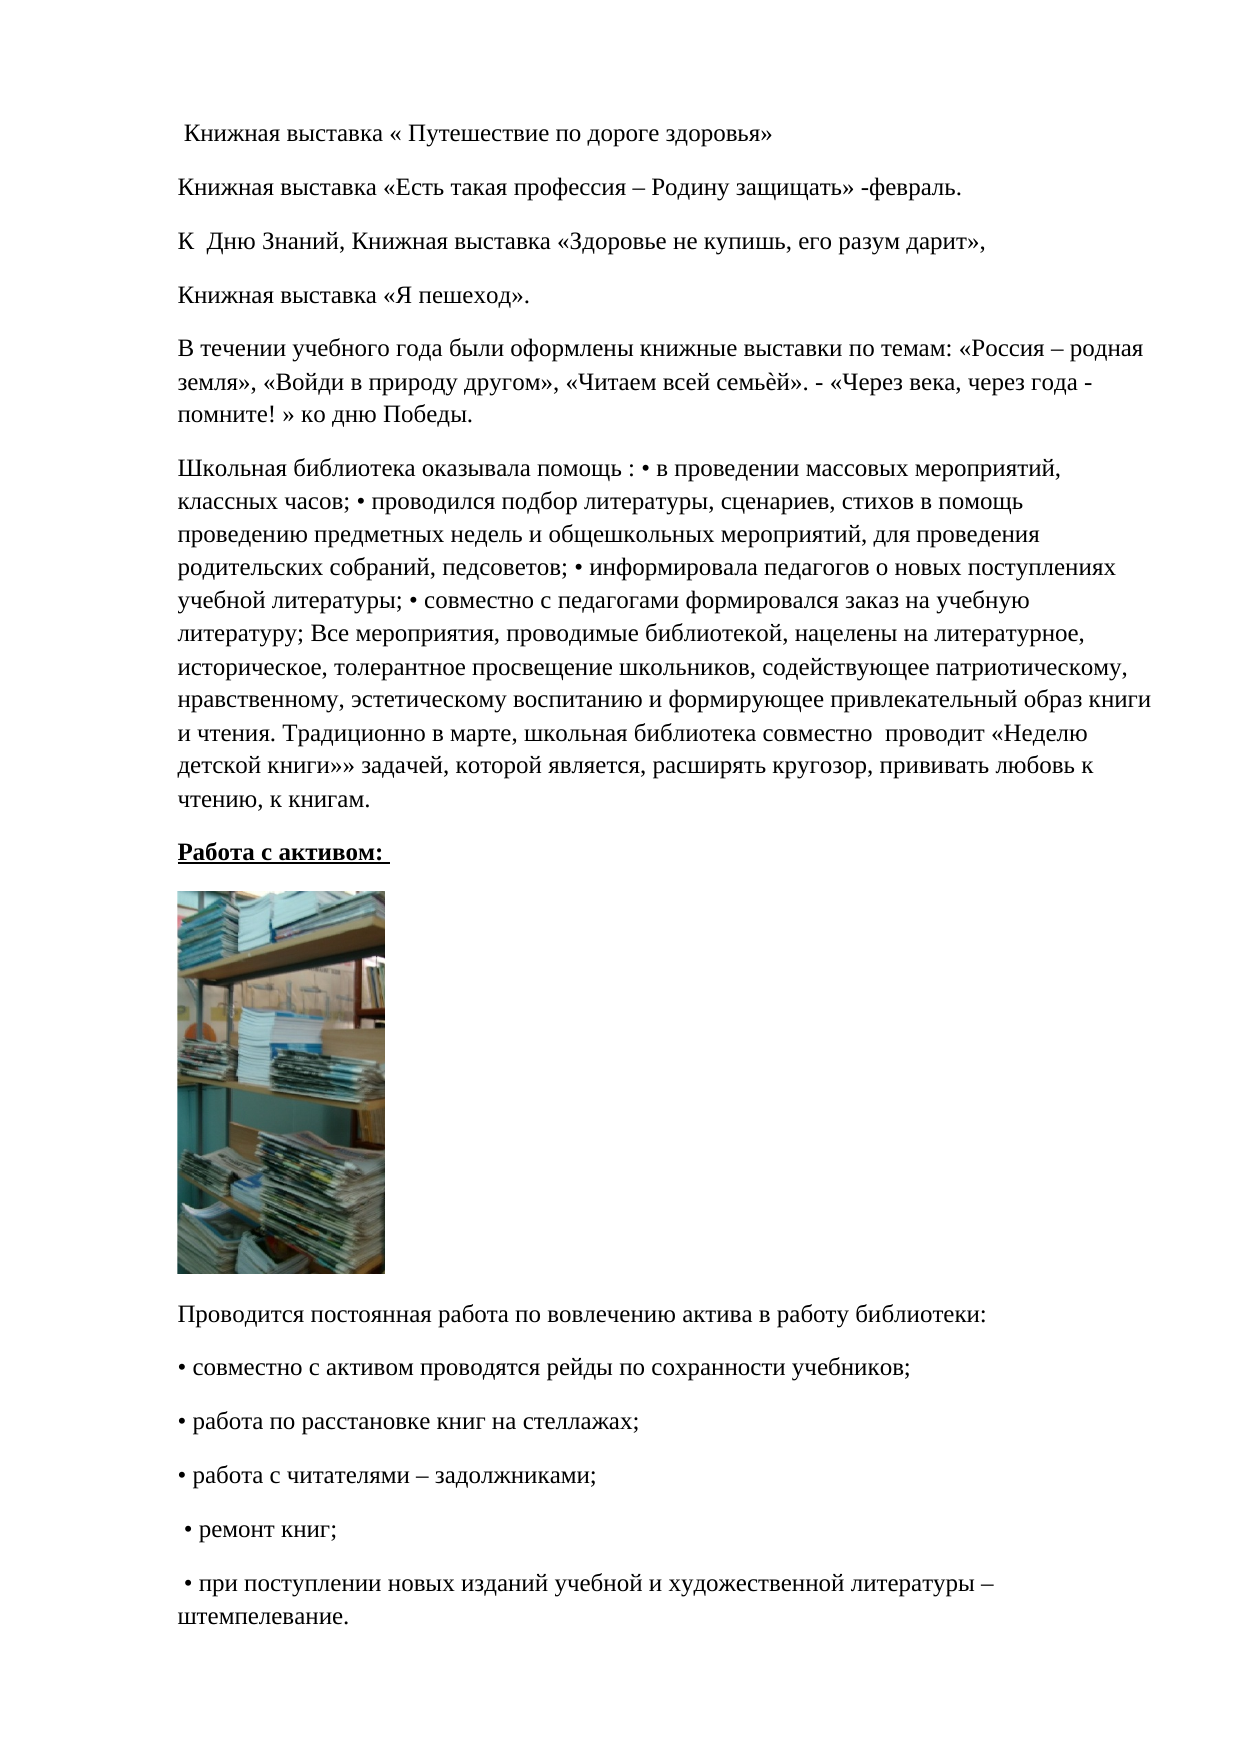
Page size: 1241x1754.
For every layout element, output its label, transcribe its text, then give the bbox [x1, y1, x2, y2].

text В течении учебного года были оформлены книжные выставки по темам: «Россия – родная земля», «Войди в природу другом», «Читаем всей семьѐй». - «Через века, через года - помните! » ко дню Победы. [177, 333, 1152, 428]
text • работа с читателями – задолжниками; [177, 1460, 1152, 1489]
picture [177, 891, 385, 1274]
text Школьная библиотека оказывала помощь : • в проведении массовых мероприятий, классных часов; • проводился подбор литературы, сценариев, стихов в помощь проведению предметных недель и общешкольных мероприятий, для проведения родительских собраний, педсоветов; • информировала педагогов о новых поступлениях учебной литературы; • совместно с педагогами формировался заказ на учебную литературу; Все мероприятия, проводимые библиотекой, нацелены на литературное, историческое, толерантное просвещение школьников, содействующее патриотическому, нравственному, эстетическому воспитанию и формирующее привлекательный образ книги и чтения. Традиционно в марте, школьная библиотека совместно проводит «Неделю детской книги»» задачей, которой является, расширять кругозор, прививать любовь к чтению, к книгам. [177, 453, 1152, 812]
text Проводится постоянная работа по вовлечению актива в работу библиотеки: [177, 1299, 1152, 1327]
text Книжная выставка «Я пешеход». [177, 280, 1152, 308]
text • работа по расстановке книг на стеллажах; [177, 1406, 1152, 1435]
text • ремонт книг; [177, 1514, 1152, 1543]
text К Дню Знаний, Книжная выставка «Здоровье не купишь, его разум дарит», [177, 226, 1152, 254]
text Работа с активом: [177, 837, 1152, 866]
text Книжная выставка «Есть такая профессия – Родину защищать» -февраль. [177, 172, 1152, 201]
text • при поступлении новых изданий учебной и художественной литературы – штемпелевание. [177, 1568, 1152, 1630]
text • совместно с активом проводятся рейды по сохранности учебников; [177, 1352, 1152, 1381]
text Книжная выставка « Путешествие по дороге здоровья» [177, 118, 1152, 147]
